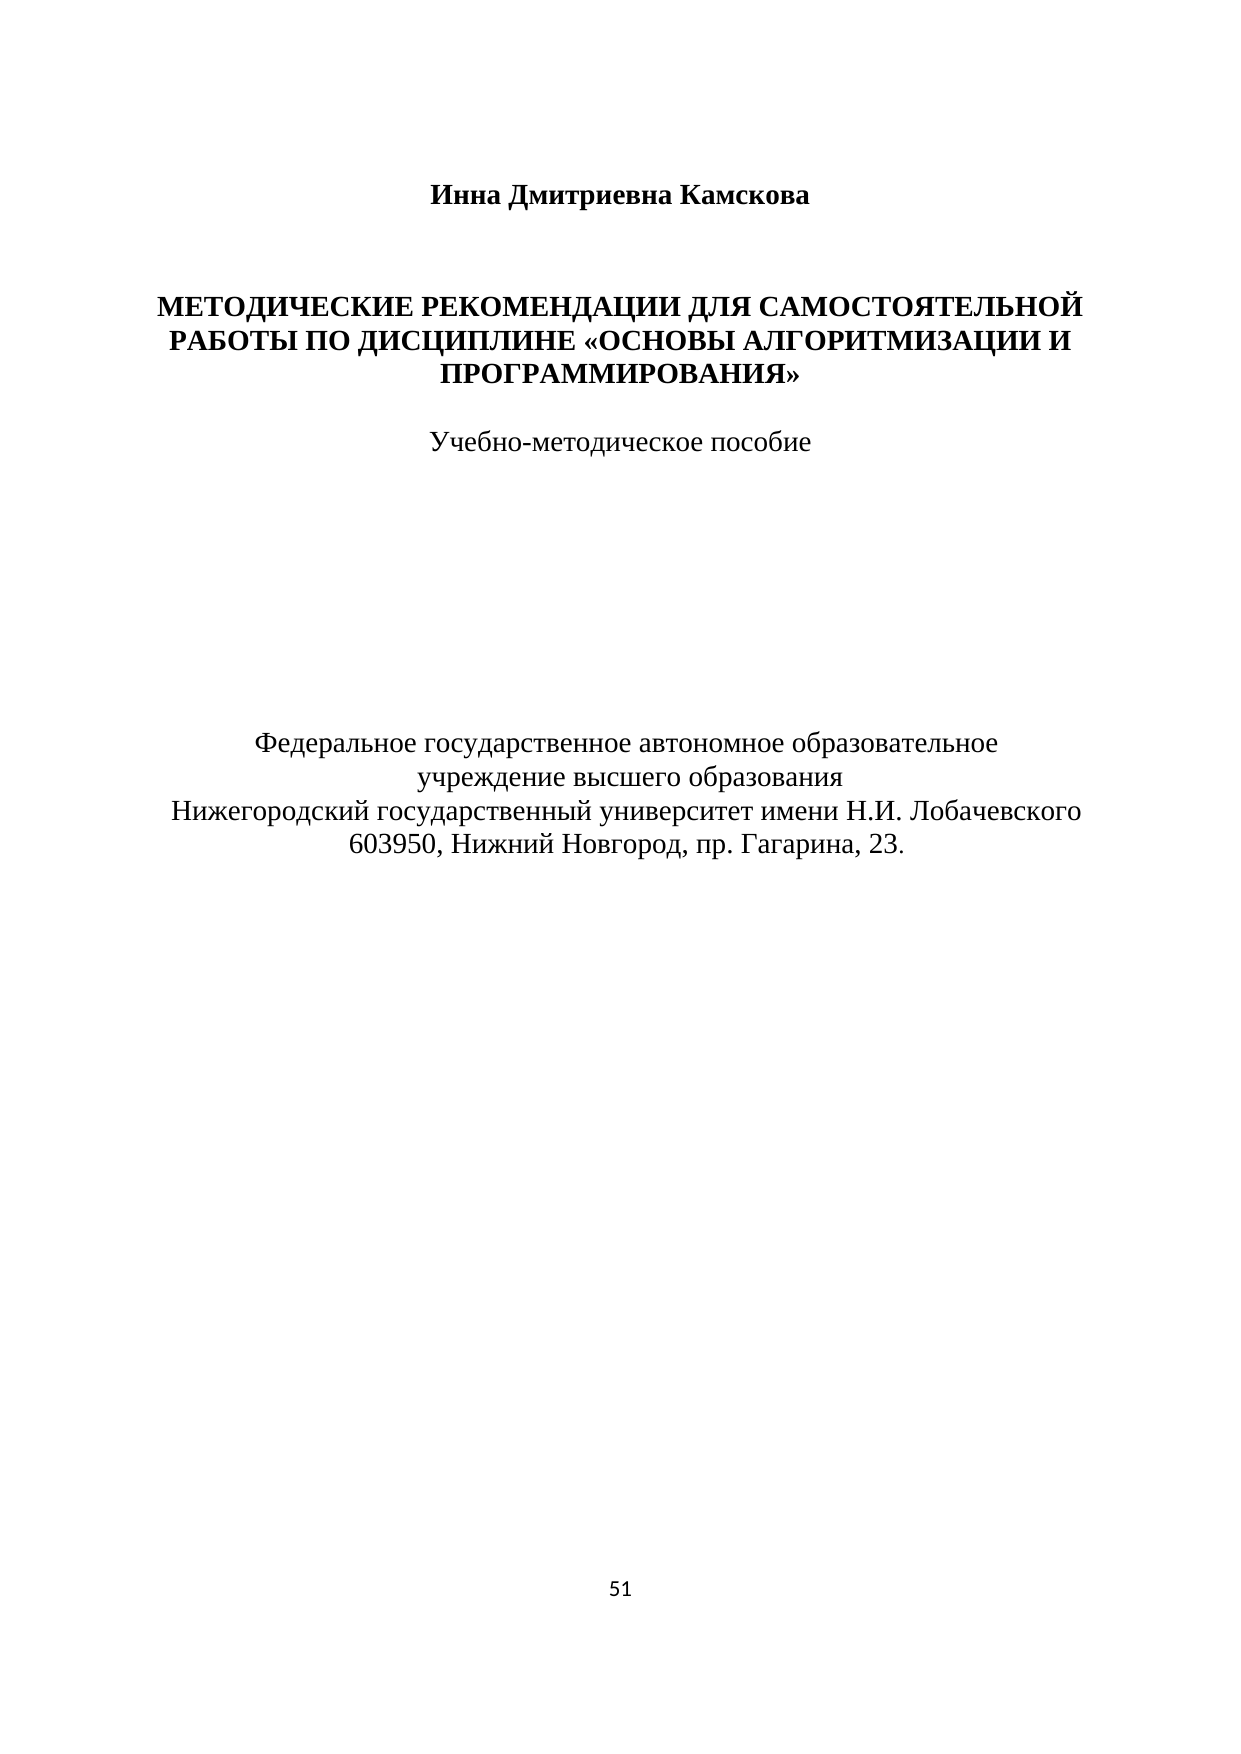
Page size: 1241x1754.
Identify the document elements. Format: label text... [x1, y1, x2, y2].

text 603950, Нижний Новгород, пр. Гагарина, 23. [155, 826, 1097, 860]
text Учебно-методическое пособие [118, 424, 1122, 457]
text МЕТОДИЧЕСКИЕ РЕКОМЕНДАЦИИ для самостоятельной работы по дисциплине «ОСНОВЫ АЛГОРИТМИЗАЦИИ И ПРОГРАММИРОВАНИЯ» [118, 289, 1122, 390]
text Нижегородский государственный университет имени Н.И. Лобачевского [155, 793, 1097, 826]
text Федеральное государственное автономное образовательное учреждение высшего образования [155, 726, 1097, 793]
text Инна Дмитриевна Камскова [118, 177, 1122, 211]
